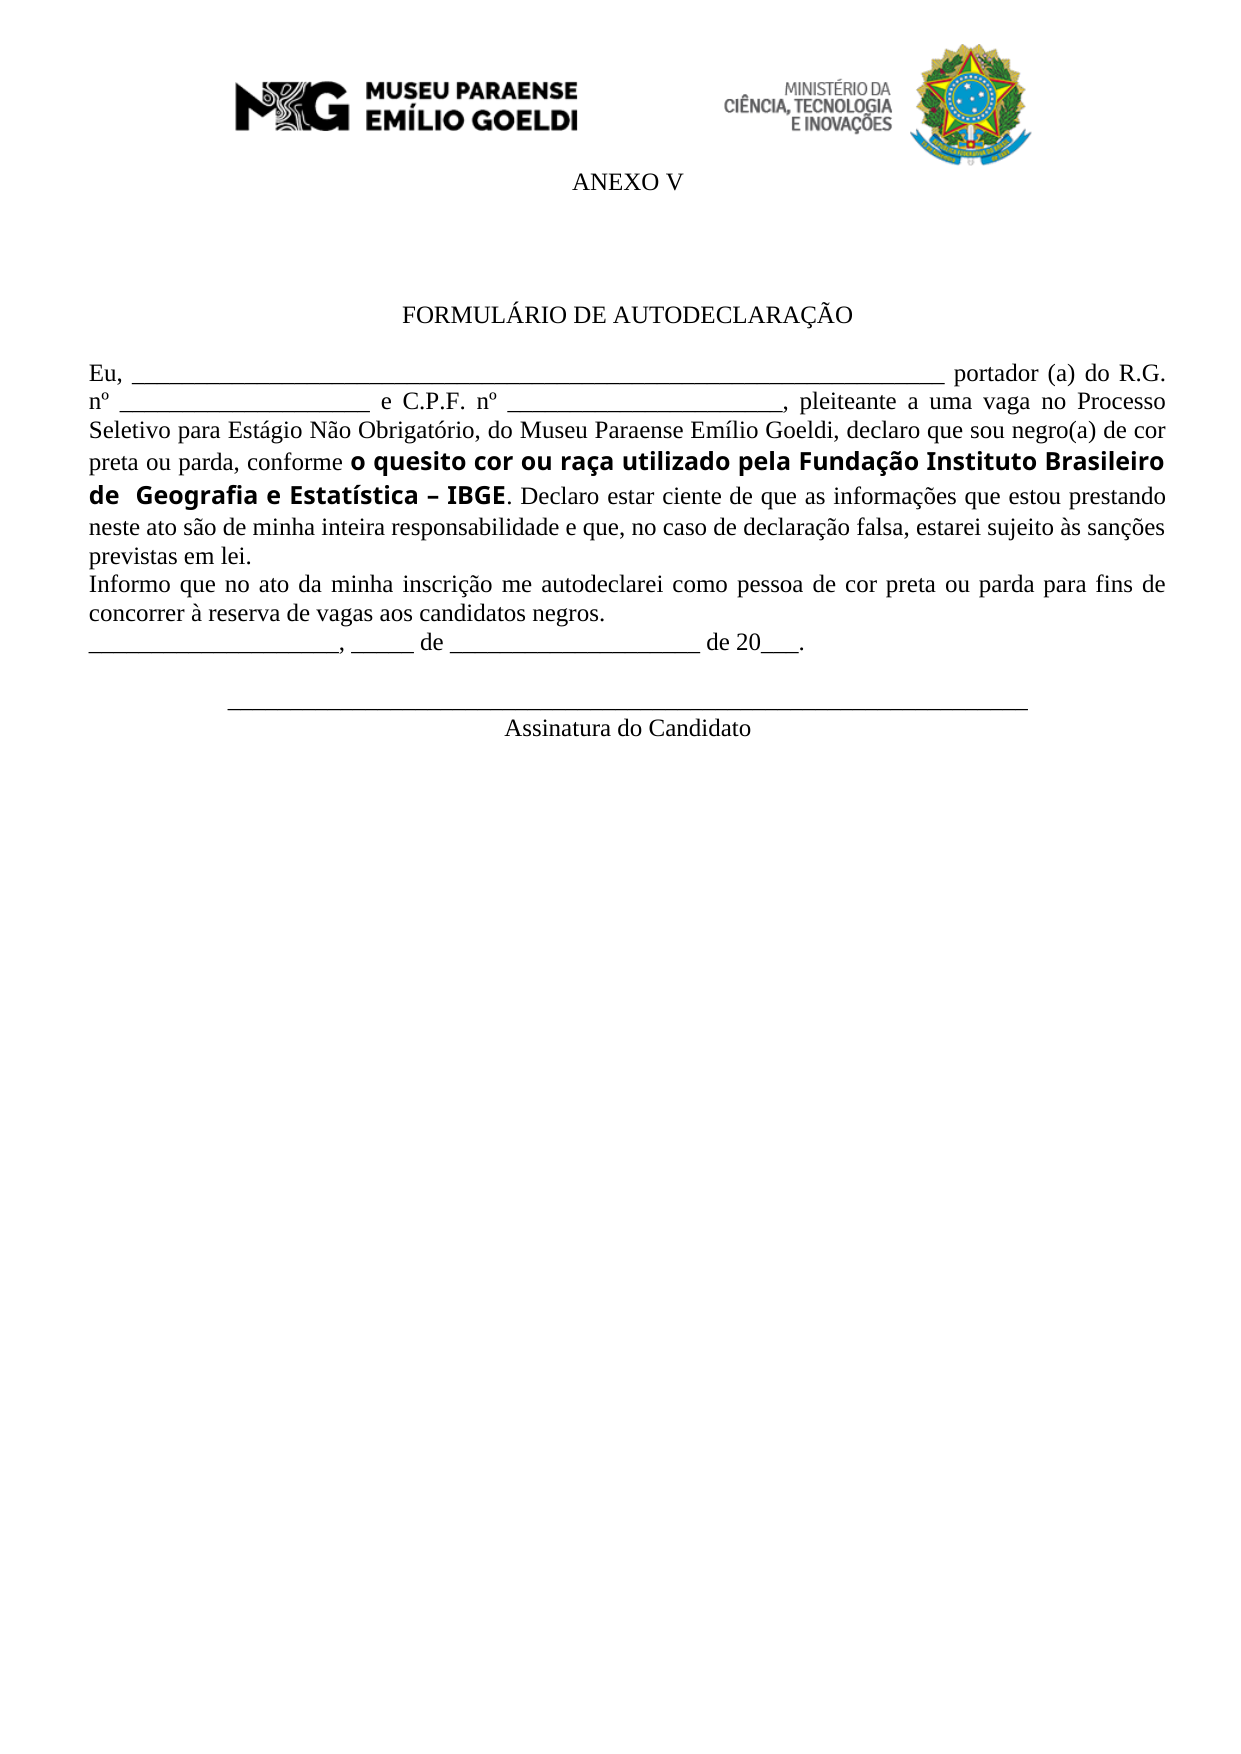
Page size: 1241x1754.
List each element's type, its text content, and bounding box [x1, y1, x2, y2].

text ____________________, _____ de ____________________ de 20___. [89, 627, 1167, 656]
picture [222, 44, 1033, 167]
text ________________________________________________________________ [89, 684, 1167, 713]
text Assinatura do Candidato [89, 713, 1167, 742]
text FORMULÁRIO DE AUTODECLARAÇÃO [89, 300, 1167, 329]
text Eu, _________________________________________________________________ portador (a) do R.G. nº ____________________ e C.P.F. nº ______________________, pleiteante a uma vaga no Processo Seletivo para Estágio Não Obrigatório, do Museu Paraense Emílio Goeldi, declaro que sou negro(a) de cor preta ou parda, conforme o quesito cor ou raça utilizado pela Fundação Instituto Brasileiro de Geografia e Estatística – IBGE. Declaro estar ciente de que as informações que estou prestando neste ato são de minha inteira responsabilidade e que, no caso de declaração falsa, estarei sujeito às sanções previstas em lei. [89, 358, 1167, 569]
text Informo que no ato da minha inscrição me autodeclarei como pessoa de cor preta ou parda para fins de concorrer à reserva de vagas aos candidatos negros. [89, 569, 1167, 627]
text ANEXO V [89, 167, 1167, 196]
